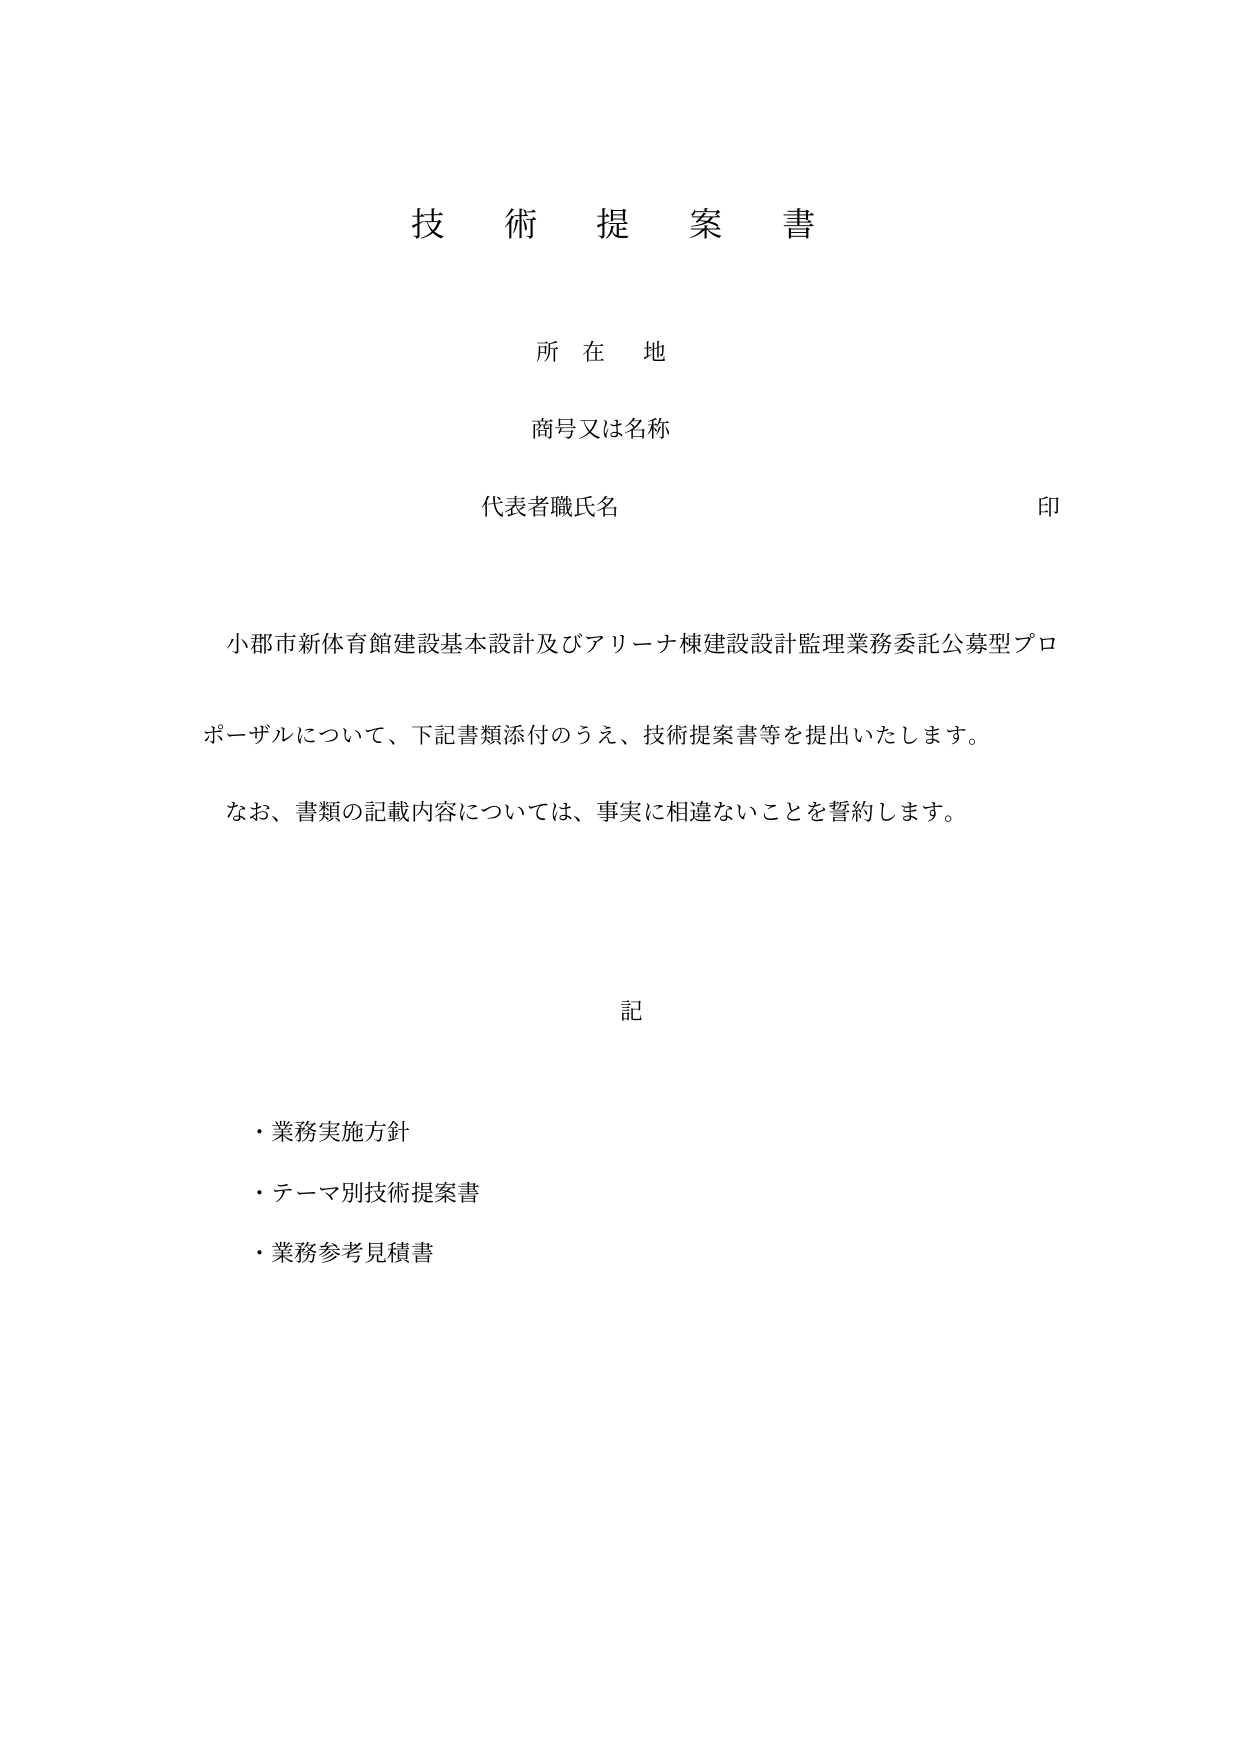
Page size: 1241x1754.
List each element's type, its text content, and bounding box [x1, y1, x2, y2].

text ・業務参考見積書 [199, 1221, 1061, 1282]
text ・テーマ別技術提案書 [199, 1161, 1061, 1221]
text ・業務実施方針 [199, 1100, 1061, 1161]
text なお、書類の記載内容については、事実に相違ないことを誓約します。 [199, 781, 1061, 841]
text 技 術 提 案 書 [179, 192, 1061, 252]
text 商号又は名称 [179, 398, 977, 458]
text 記 [199, 979, 1061, 1039]
text 代表者職氏名 印 [179, 475, 1061, 535]
text 所在地 [179, 321, 977, 381]
text 小郡市新体育館建設基本設計及びアリーナ棟建設設計監理業務委託公募型プロポーザルについて、下記書類添付のうえ、技術提案書等を提出いたします。 [179, 612, 1061, 764]
